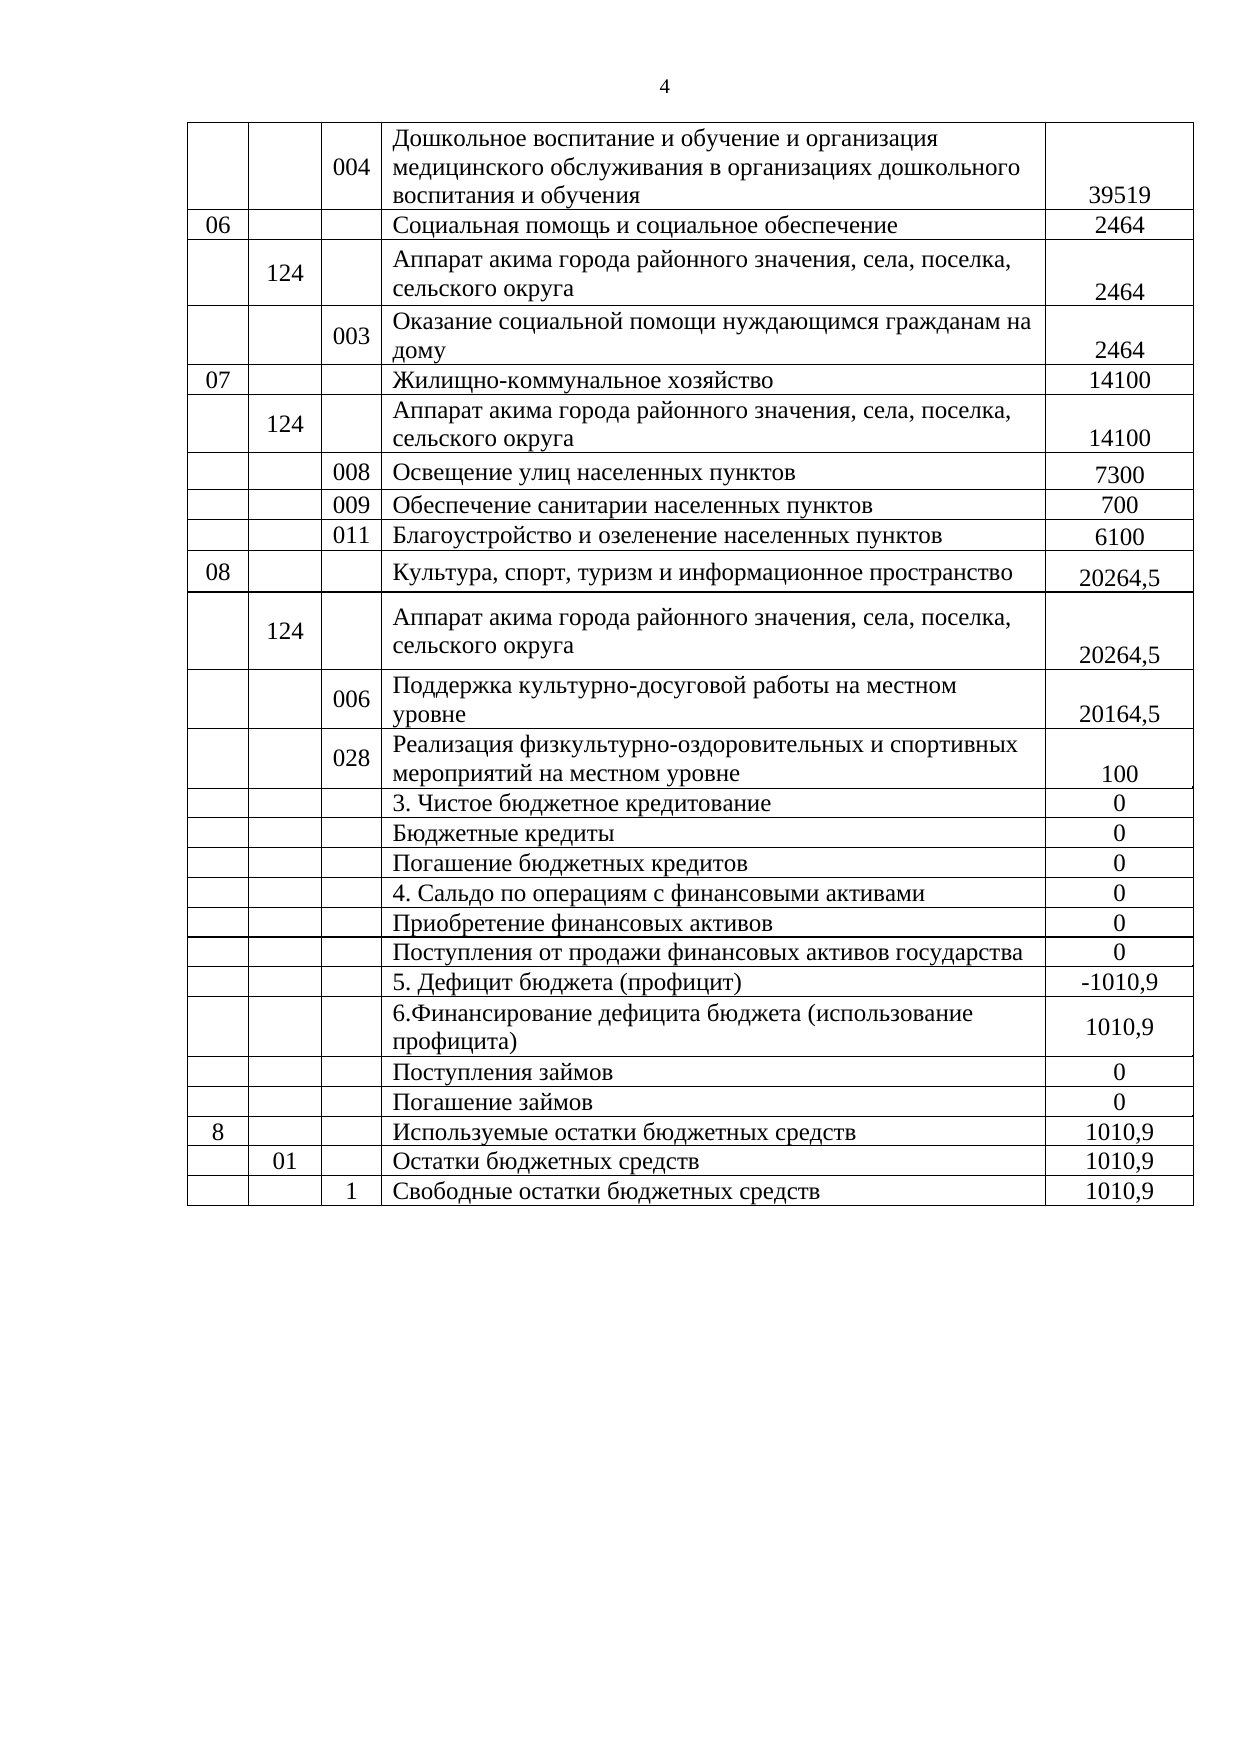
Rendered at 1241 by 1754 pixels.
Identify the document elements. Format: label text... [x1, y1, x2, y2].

table_cell [249, 878, 321, 907]
table_cell [322, 593, 381, 669]
table_cell [322, 1117, 381, 1145]
table_cell [249, 210, 321, 239]
table_cell Реализация физкультурно-оздоровительных и спортивных мероприятий на местном уровне [382, 729, 1045, 787]
table_cell [188, 306, 248, 364]
table_cell [249, 729, 321, 787]
table_cell 0 [1046, 848, 1193, 877]
table_cell [249, 1176, 321, 1205]
table_cell [249, 967, 321, 996]
table_cell 0 [1046, 938, 1193, 966]
table_cell Бюджетные кредиты [382, 818, 1045, 847]
table_cell Погашение займов [382, 1087, 1045, 1116]
table_cell [249, 818, 321, 847]
table_cell 6.Финансирование дефицита бюджета (использование профицита) [382, 997, 1045, 1056]
table_cell [322, 848, 381, 877]
table_cell 124 [249, 593, 321, 669]
table_cell [188, 593, 248, 669]
table_cell [188, 729, 248, 787]
table_cell Приобретение финансовых активов [382, 908, 1045, 936]
table_cell [188, 848, 248, 877]
table_cell Аппарат акима города районного значения, села, поселка, сельского округа [382, 240, 1045, 305]
table_cell 14100 [1046, 365, 1193, 394]
table_cell 20264,5 [1046, 593, 1193, 669]
table_cell [322, 210, 381, 239]
table_cell 1 [322, 1176, 381, 1205]
table_cell 01 [249, 1146, 321, 1175]
table_cell 06 [188, 210, 248, 239]
table_cell [188, 997, 248, 1056]
table_cell 6100 [1046, 520, 1193, 550]
table_cell [249, 520, 321, 550]
table_cell 5. Дефицит бюджета (профицит) [382, 967, 1045, 996]
table_cell [322, 395, 381, 452]
table_cell [249, 1117, 321, 1145]
table_cell [322, 908, 381, 936]
table_cell [249, 1057, 321, 1086]
table_cell [249, 1087, 321, 1116]
table_cell [188, 520, 248, 550]
table_cell 009 [322, 490, 381, 519]
table_cell Аппарат акима города районного значения, села, поселка, сельского округа [382, 395, 1045, 452]
table_cell 0 [1046, 908, 1193, 936]
table_cell [188, 490, 248, 519]
table_cell 0 [1046, 1087, 1193, 1116]
table_cell Дошкольное воспитание и обучение и организация медицинского обслуживания в организациях дошкольного воспитания и обучения [382, 123, 1045, 209]
table_cell Поступления от продажи финансовых активов государства [382, 938, 1045, 966]
table_cell 0 [1046, 789, 1193, 817]
table_cell [249, 670, 321, 727]
table_cell [249, 551, 321, 591]
table_cell [188, 908, 248, 936]
table_cell [249, 848, 321, 877]
table_cell [188, 395, 248, 452]
table_cell 1010,9 [1046, 1117, 1193, 1145]
table_cell [322, 365, 381, 394]
table_cell 1010,9 [1046, 1176, 1193, 1205]
table_cell [188, 1057, 248, 1086]
table_cell 0 [1046, 878, 1193, 907]
table_cell [249, 123, 321, 209]
table_cell [249, 453, 321, 489]
table_cell 124 [249, 395, 321, 452]
table_cell 7300 [1046, 453, 1193, 489]
table_cell [322, 240, 381, 305]
table_cell 011 [322, 520, 381, 550]
table_cell [249, 789, 321, 817]
table_cell [188, 818, 248, 847]
table_cell [322, 1057, 381, 1086]
table_cell 08 [188, 551, 248, 591]
table_cell [322, 967, 381, 996]
table_cell Поступления займов [382, 1057, 1045, 1086]
table_cell [188, 240, 248, 305]
table_cell [322, 997, 381, 1056]
table_cell Используемые остатки бюджетных средств [382, 1117, 1045, 1145]
table_cell [188, 1146, 248, 1175]
table_cell [249, 997, 321, 1056]
table_cell 4. Сальдо по операциям с финансовыми активами [382, 878, 1045, 907]
table_cell 39519 [1046, 123, 1193, 209]
table_cell [249, 306, 321, 364]
table_cell [188, 453, 248, 489]
table_cell Свободные остатки бюджетных средств [382, 1176, 1045, 1205]
table_cell [322, 818, 381, 847]
table_cell [188, 123, 248, 209]
table_cell 14100 [1046, 395, 1193, 452]
table_cell Жилищно-коммунальное хозяйство [382, 365, 1045, 394]
table_cell 004 [322, 123, 381, 209]
table_cell [188, 938, 248, 966]
table_cell 2464 [1046, 210, 1193, 239]
table_cell [188, 670, 248, 727]
table_cell [188, 1176, 248, 1205]
table_cell 20264,5 [1046, 551, 1193, 591]
table_cell 0 [1046, 1057, 1193, 1086]
table_cell 20164,5 [1046, 670, 1193, 727]
table_cell 028 [322, 729, 381, 787]
table_cell Поддержка культурно-досуговой работы на местном уровне [382, 670, 1045, 727]
table_cell [249, 490, 321, 519]
table_cell 8 [188, 1117, 248, 1145]
table_cell 2464 [1046, 240, 1193, 305]
table_cell -1010,9 [1046, 967, 1193, 996]
table_cell [188, 1087, 248, 1116]
table_cell [188, 878, 248, 907]
table_cell Оказание социальной помощи нуждающимся гражданам на дому [382, 306, 1045, 364]
table_cell 124 [249, 240, 321, 305]
table_cell [322, 789, 381, 817]
table_cell Погашение бюджетных кредитов [382, 848, 1045, 877]
table_cell 0 [1046, 818, 1193, 847]
table_cell [322, 938, 381, 966]
table_cell 008 [322, 453, 381, 489]
table_cell Социальная помощь и социальное обеспечение [382, 210, 1045, 239]
table_cell [249, 908, 321, 936]
table_cell 1010,9 [1046, 1146, 1193, 1175]
table_cell 700 [1046, 490, 1193, 519]
table_cell [188, 789, 248, 817]
table_cell [249, 938, 321, 966]
table_cell Культура, спорт, туризм и информационное пространство [382, 551, 1045, 591]
table_cell 1010,9 [1046, 997, 1193, 1056]
table_cell 2464 [1046, 306, 1193, 364]
table_cell [322, 551, 381, 591]
table_cell [249, 365, 321, 394]
table_cell 100 [1046, 729, 1193, 787]
table_cell Освещение улиц населенных пунктов [382, 453, 1045, 489]
table_cell Аппарат акима города районного значения, села, поселка, сельского округа [382, 593, 1045, 669]
table_cell [188, 967, 248, 996]
table_cell [322, 1087, 381, 1116]
table_cell [322, 878, 381, 907]
table_cell 07 [188, 365, 248, 394]
table_cell Остатки бюджетных средств [382, 1146, 1045, 1175]
table_cell 3. Чистое бюджетное кредитование [382, 789, 1045, 817]
table_cell [322, 1146, 381, 1175]
table_cell Обеспечение санитарии населенных пунктов [382, 490, 1045, 519]
table_cell 006 [322, 670, 381, 727]
table_cell Благоустройство и озеленение населенных пунктов [382, 520, 1045, 550]
table_cell 003 [322, 306, 381, 364]
